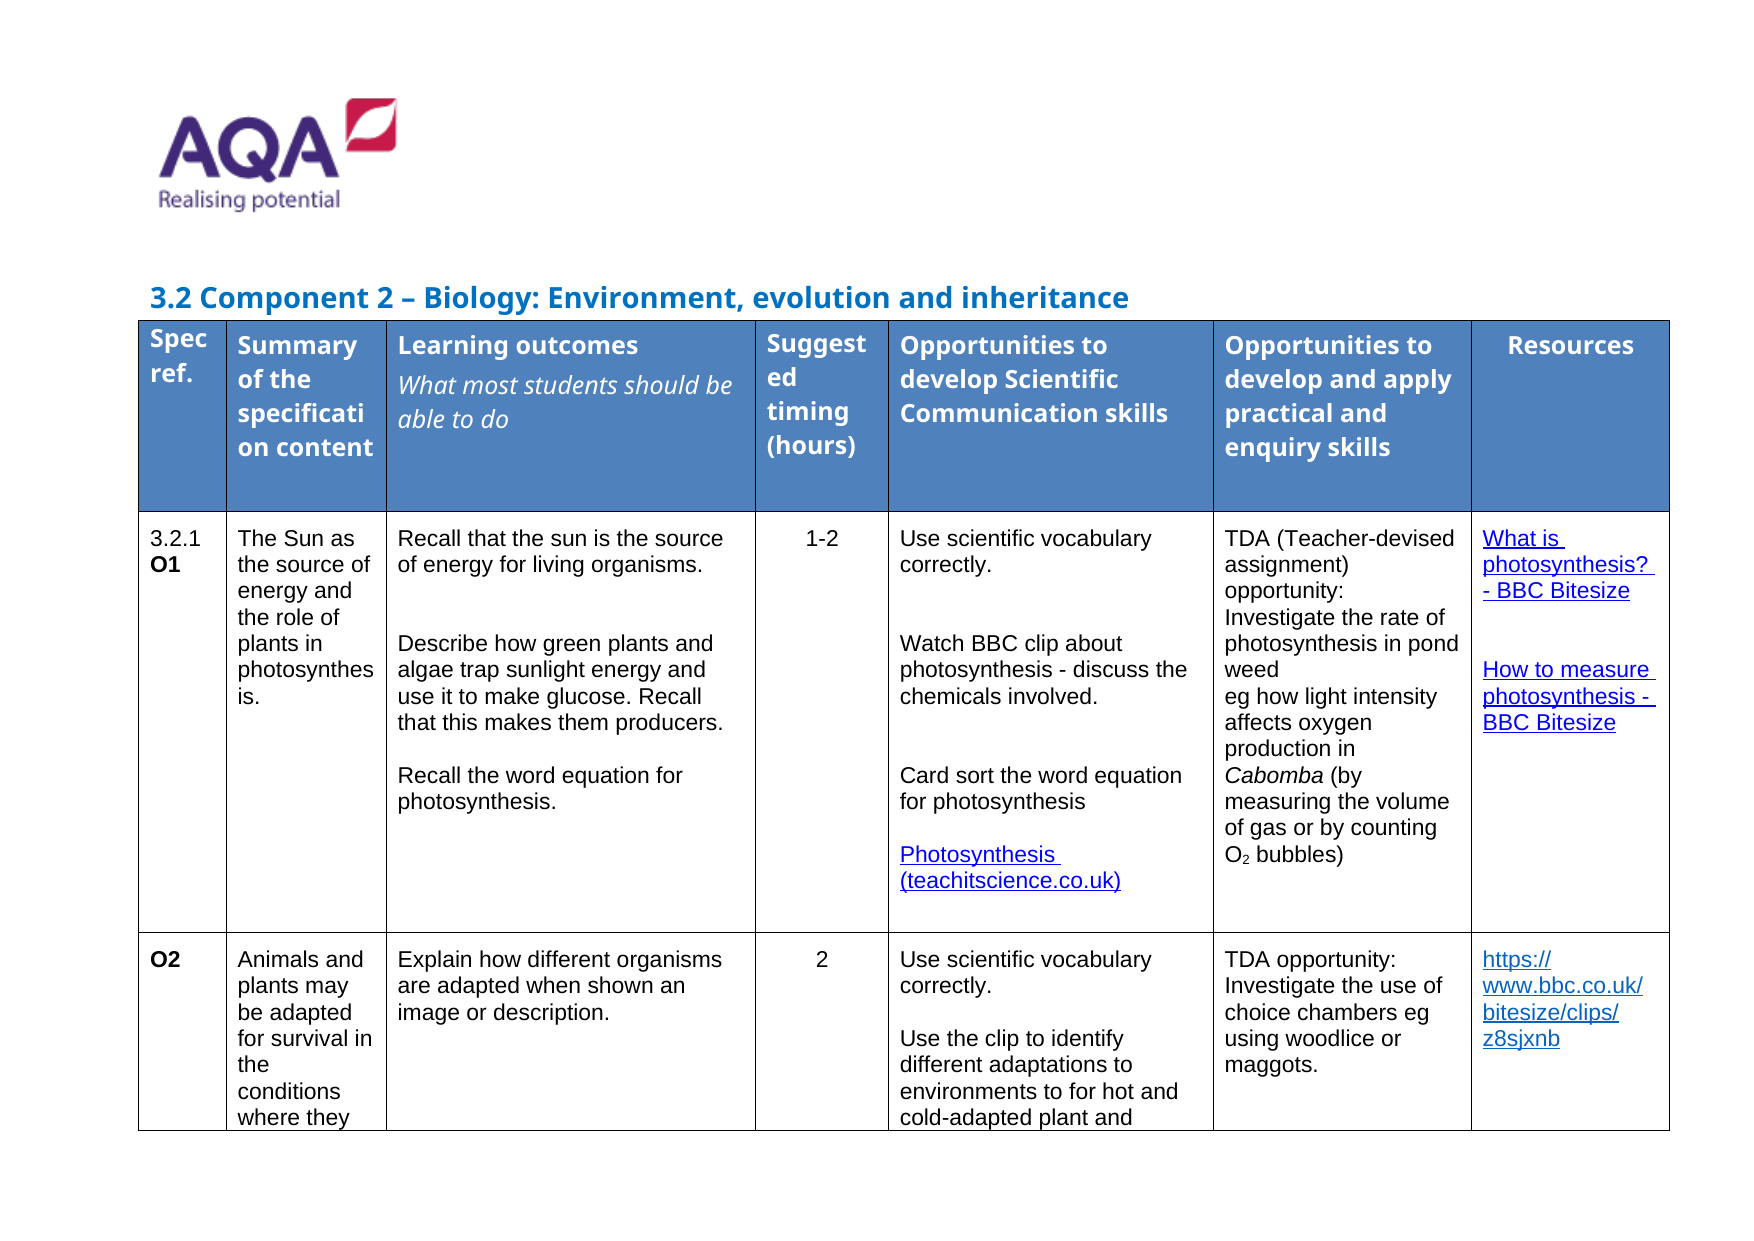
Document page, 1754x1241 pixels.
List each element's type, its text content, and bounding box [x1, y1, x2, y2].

table_header Opportunities to develop Scientific Communication skills [889, 321, 1213, 511]
table_cell TDA opportunity: Investigate the use of choice chambers eg using woodlice or maggots. Research a selection of heat/cold adapted organisms. [1214, 933, 1471, 1130]
table_cell 1-2 [756, 512, 888, 932]
table_header Summary of the specification content [227, 321, 386, 511]
table_cell 2 [756, 933, 888, 1130]
table_header Resources [1472, 321, 1669, 511]
table_header Learning outcomes What most students should be able to do [387, 321, 755, 511]
table_cell Explain how different organisms are adapted when shown an image or description. [387, 933, 755, 1130]
subtitle 3.2 Component 2 – Biology: Environment, evolution and inheritance [150, 277, 1604, 317]
table_cell TDA (Teacher-devised assignment) opportunity: Investigate the rate of photosynthesis in pond weed eg how light intensity affects oxygen production in Cabomba (by measuring the volume of gas or by counting O2 bubbles) [1214, 512, 1471, 932]
table_header Spec ref. [139, 321, 226, 511]
table_cell What is photosynthesis? - BBC Bitesize How to measure photosynthesis - BBC Bitesize [1472, 512, 1669, 932]
picture [150, 94, 482, 228]
table_header Suggested timing (hours) [756, 321, 888, 511]
table_cell O2 [139, 933, 226, 1130]
table_cell Use scientific vocabulary correctly. Use the clip to identify different adaptations to environments to for hot and cold-adapted plant and animals. Identify three features from pictures of adapted organisms with an explanation for the advantage eg seal - blubber = insulation [889, 933, 1213, 1130]
table_cell 3.2.1 O1 [139, 512, 226, 932]
table_cell Recall that the sun is the source of energy for living organisms. Describe how green plants and algae trap sunlight energy and use it to make glucose. Recall that this makes them producers. Recall the word equation for photosynthesis. [387, 512, 755, 932]
table_cell Use scientific vocabulary correctly. Watch BBC clip about photosynthesis - discuss the chemicals involved. Card sort the word equation for photosynthesis Photosynthesis (teachitscience.co.uk) [889, 512, 1213, 932]
table_cell Animals and plants may be adapted for survival in the conditions where they normally live [227, 933, 386, 1130]
table_cell https://www.bbc.co.uk/bitesize/clips/z8sjxnb [1472, 933, 1669, 1130]
table_cell The Sun as the source of energy and the role of plants in photosynthesis. [227, 512, 386, 932]
table_header Opportunities to develop and apply practical and enquiry skills [1214, 321, 1471, 511]
